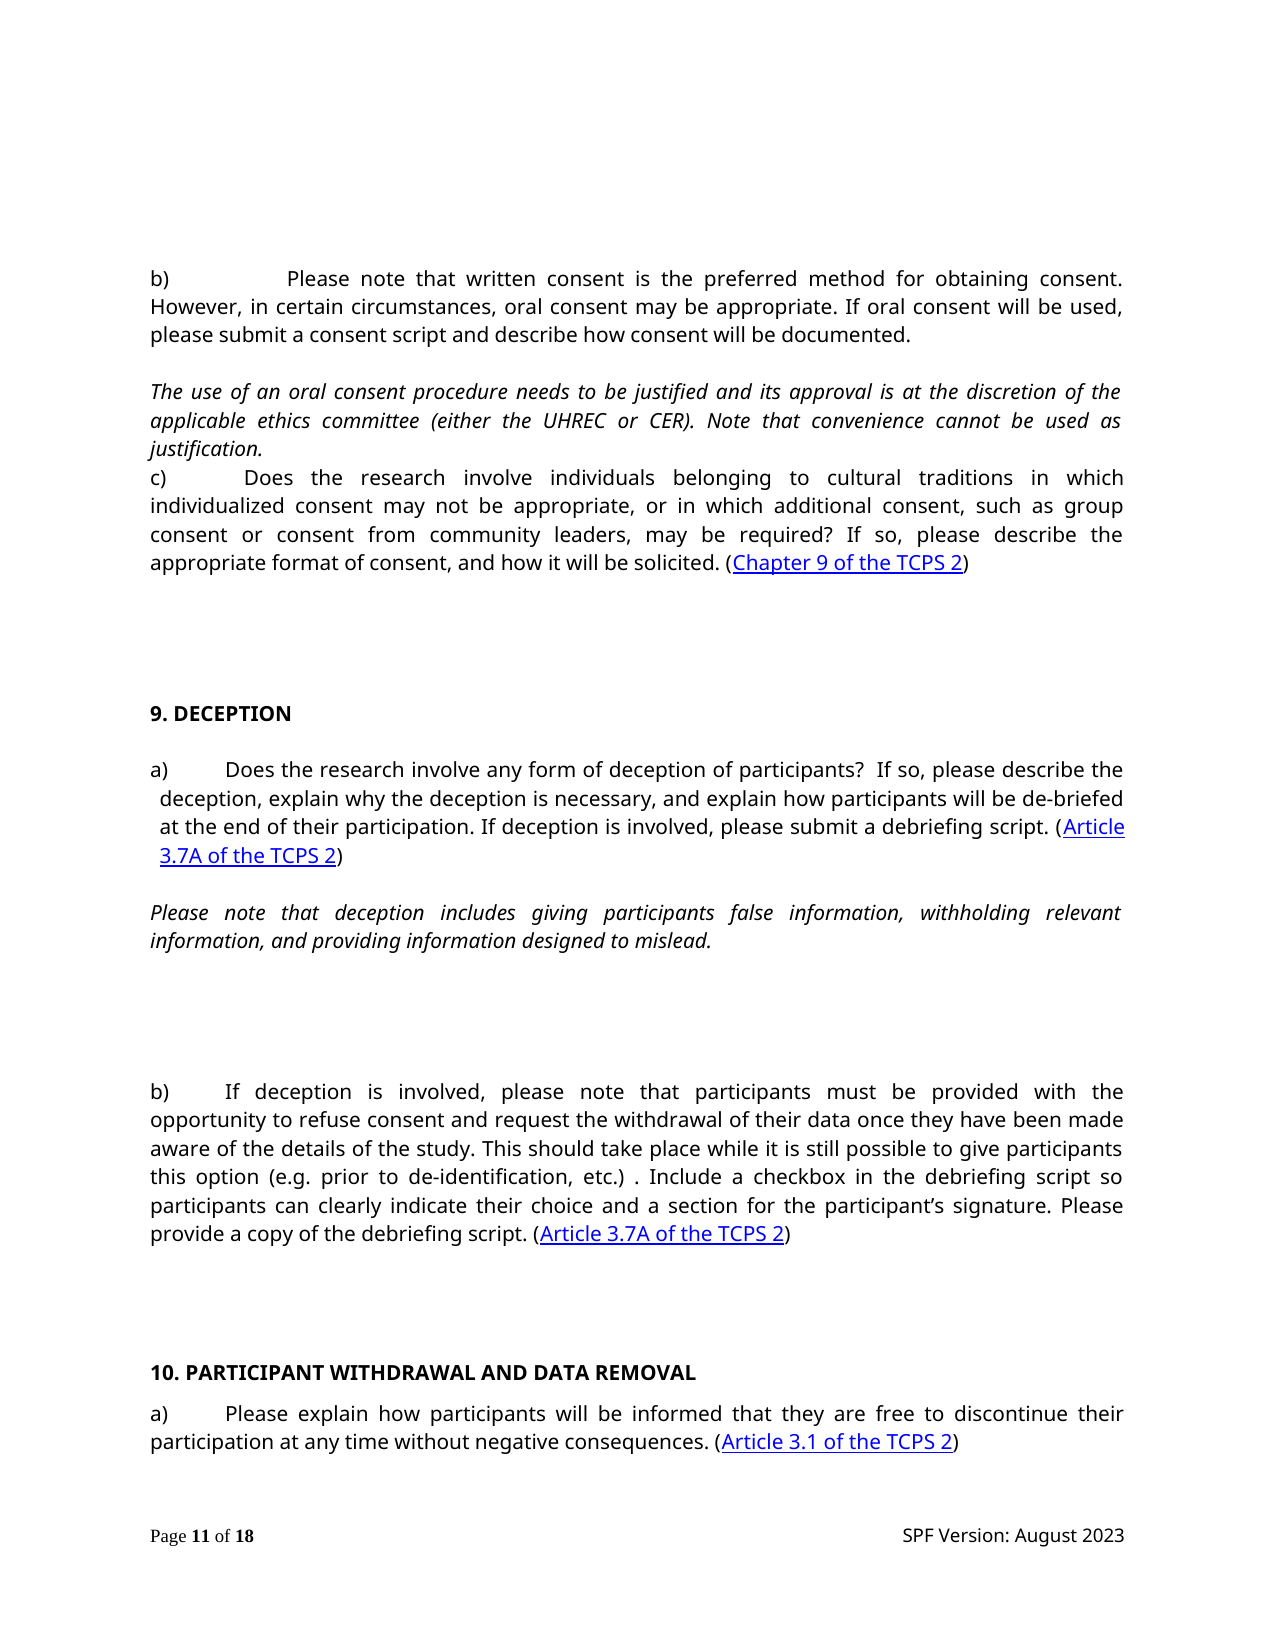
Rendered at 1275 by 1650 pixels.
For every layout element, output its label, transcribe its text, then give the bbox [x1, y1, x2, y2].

text Please note that deception includes giving participants false information, withholding relevant information, and providing information designed to mislead. [150, 898, 1125, 955]
list Please note that written consent is the preferred method for obtaining consent. However, in certain circumstances, oral consent may be appropriate. If oral consent will be used, please submit a consent script and describe how consent will be documented. [150, 264, 1125, 349]
list If deception is involved, please note that participants must be provided with the opportunity to refuse consent and request the withdrawal of their data once they have been made aware of the details of the study. This should take place while it is still possible to give participants this option (e.g. prior to de-identification, etc.) . Include a checkbox in the debriefing script so participants can clearly indicate their choice and a section for the participant’s signature. Please provide a copy of the debriefing script. (Article 3.7A of the TCPS 2) [150, 1077, 1125, 1248]
list Does the research involve any form of deception of participants? If so, please describe the deception, explain why the deception is necessary, and explain how participants will be de-briefed at the end of their participation. If deception is involved, please submit a debriefing script. (Article 3.7A of the TCPS 2) [150, 756, 1125, 869]
list Does the research involve individuals belonging to cultural traditions in which individualized consent may not be appropriate, or in which additional consent, such as group consent or consent from community leaders, may be required? If so, please describe the appropriate format of consent, and how it will be solicited. (Chapter 9 of the TCPS 2) [150, 463, 1125, 577]
text 10. PARTICIPANT WITHDRAWAL AND DATA REMOVAL [150, 1358, 1125, 1386]
text 9. DECEPTION [150, 699, 1125, 727]
text The use of an oral consent procedure needs to be justified and its approval is at the discretion of the applicable ethics committee (either the UHREC or CER). Note that convenience cannot be used as justification. [150, 377, 1125, 463]
text a) Please explain how participants will be informed that they are free to discontinue their participation at any time without negative consequences. (Article 3.1 of the TCPS 2) [150, 1399, 1125, 1456]
